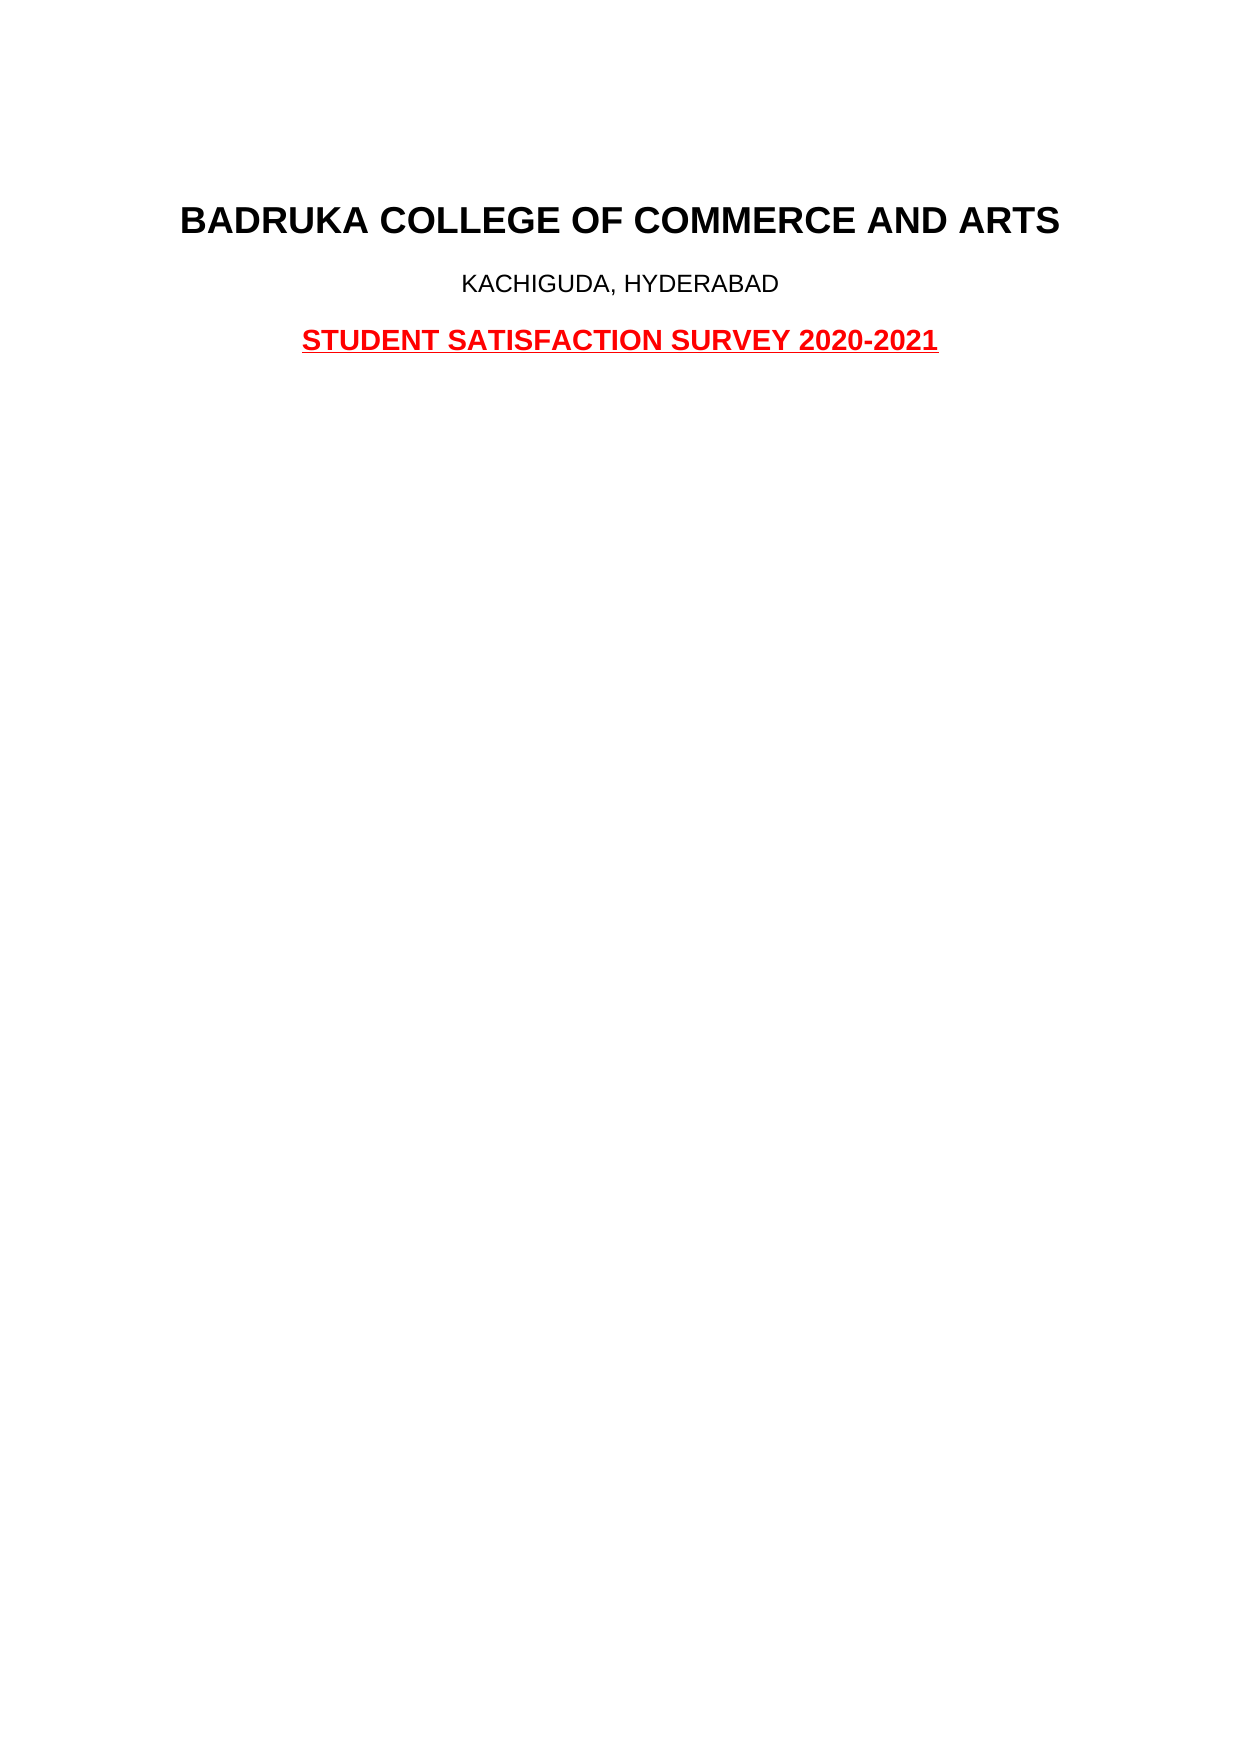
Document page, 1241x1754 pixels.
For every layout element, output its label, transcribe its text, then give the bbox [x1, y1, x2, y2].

text BADRUKA COLLEGE OF COMMERCE AND ARTS [150, 198, 1090, 241]
text KACHIGUDA, HYDERABAD [150, 269, 1090, 297]
text STUDENT SATISFACTION SURVEY 2020-2021 [150, 323, 1090, 356]
